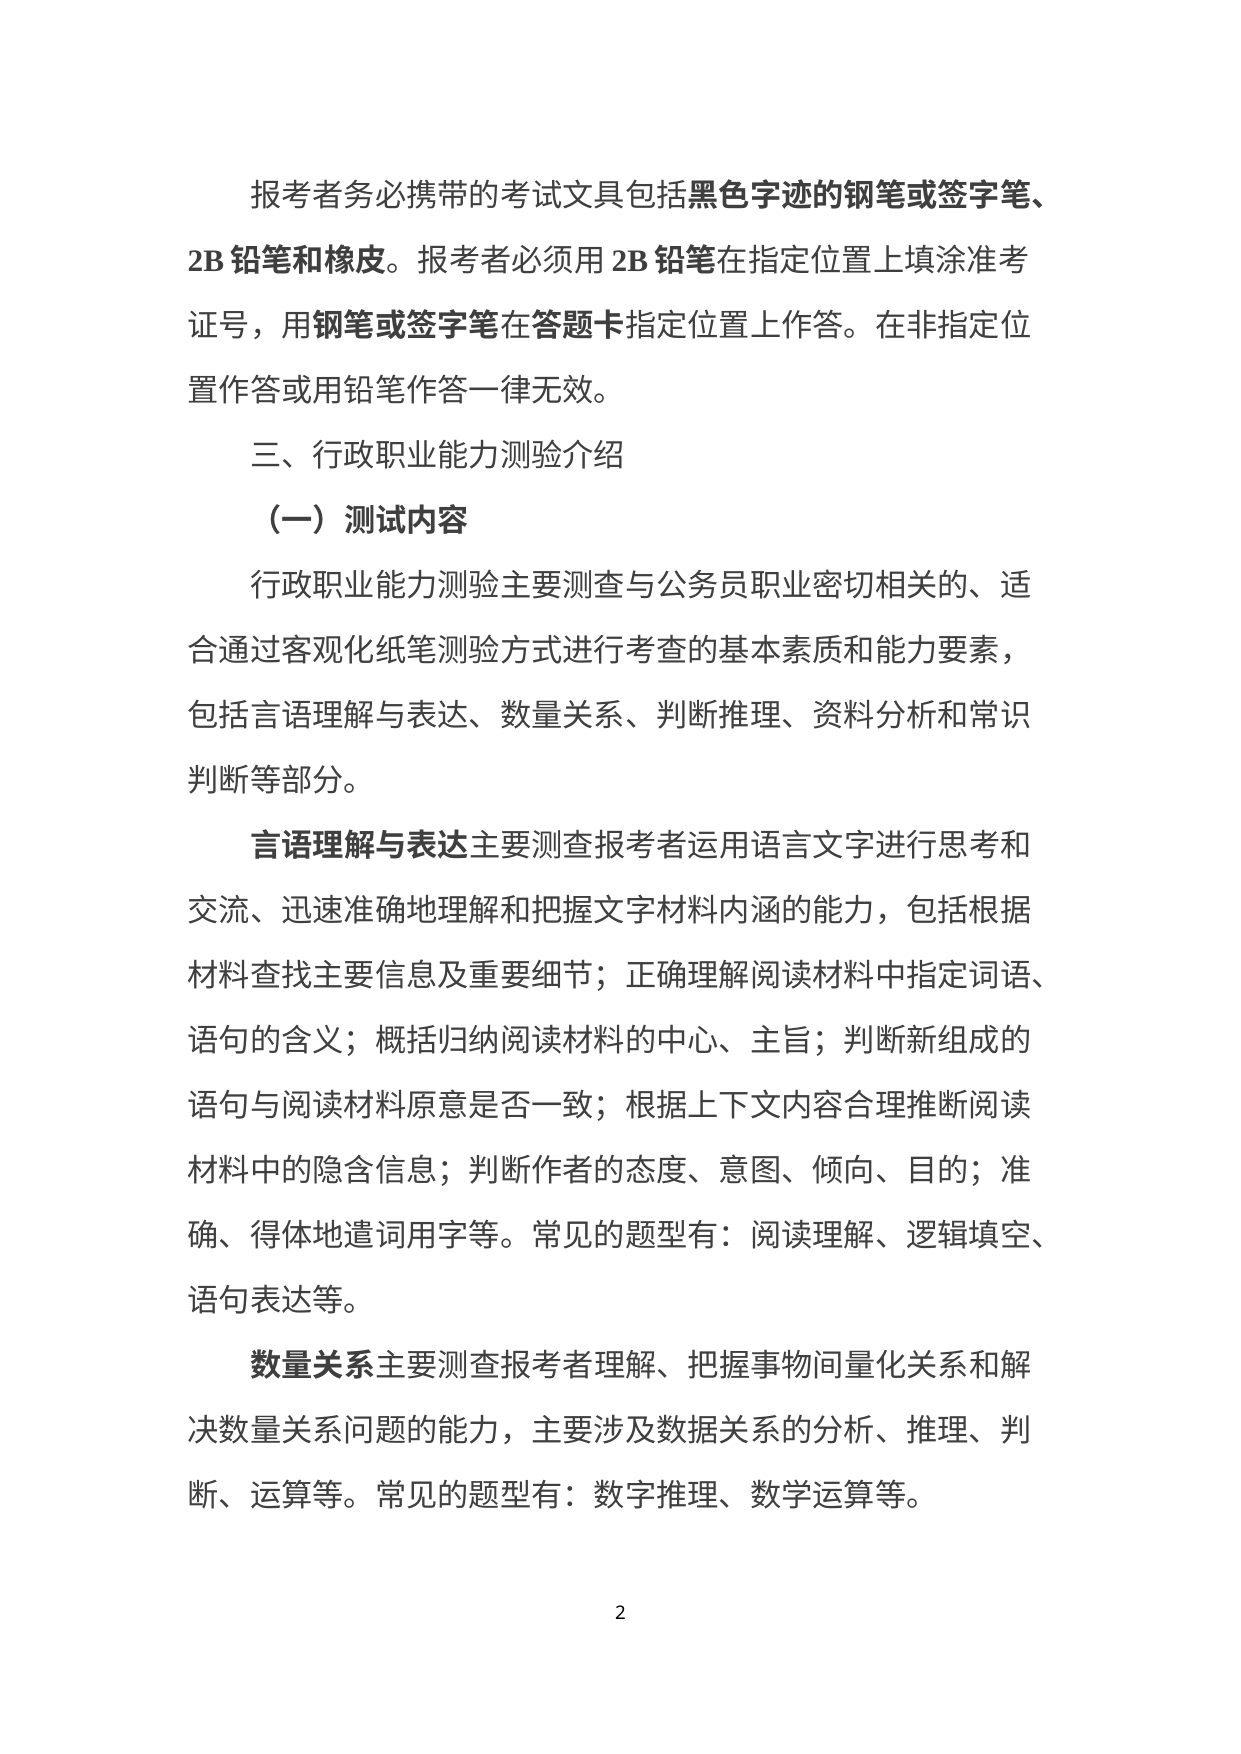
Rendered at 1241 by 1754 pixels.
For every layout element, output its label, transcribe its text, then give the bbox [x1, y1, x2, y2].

text 报考者务必携带的考试文具包括黑色字迹的钢笔或签字笔、2B铅笔和橡皮。报考者必须用2B铅笔在指定位置上填涂准考证号，用钢笔或签字笔在答题卡指定位置上作答。在非指定位置作答或用铅笔作答一律无效。 [187, 160, 1053, 420]
text （一）测试内容 [187, 485, 1053, 550]
text 三、行政职业能力测验介绍 [187, 420, 1053, 485]
text 数量关系主要测查报考者理解、把握事物间量化关系和解决数量关系问题的能力，主要涉及数据关系的分析、推理、判断、运算等。常见的题型有：数字推理、数学运算等。 [187, 1330, 1053, 1525]
text 行政职业能力测验主要测查与公务员职业密切相关的、适合通过客观化纸笔测验方式进行考查的基本素质和能力要素，包括言语理解与表达、数量关系、判断推理、资料分析和常识判断等部分。 [187, 550, 1053, 810]
text 言语理解与表达主要测查报考者运用语言文字进行思考和交流、迅速准确地理解和把握文字材料内涵的能力，包括根据材料查找主要信息及重要细节；正确理解阅读材料中指定词语、语句的含义；概括归纳阅读材料的中心、主旨；判断新组成的语句与阅读材料原意是否一致；根据上下文内容合理推断阅读材料中的隐含信息；判断作者的态度、意图、倾向、目的；准确、得体地遣词用字等。常见的题型有：阅读理解、逻辑填空、语句表达等。 [187, 810, 1053, 1330]
